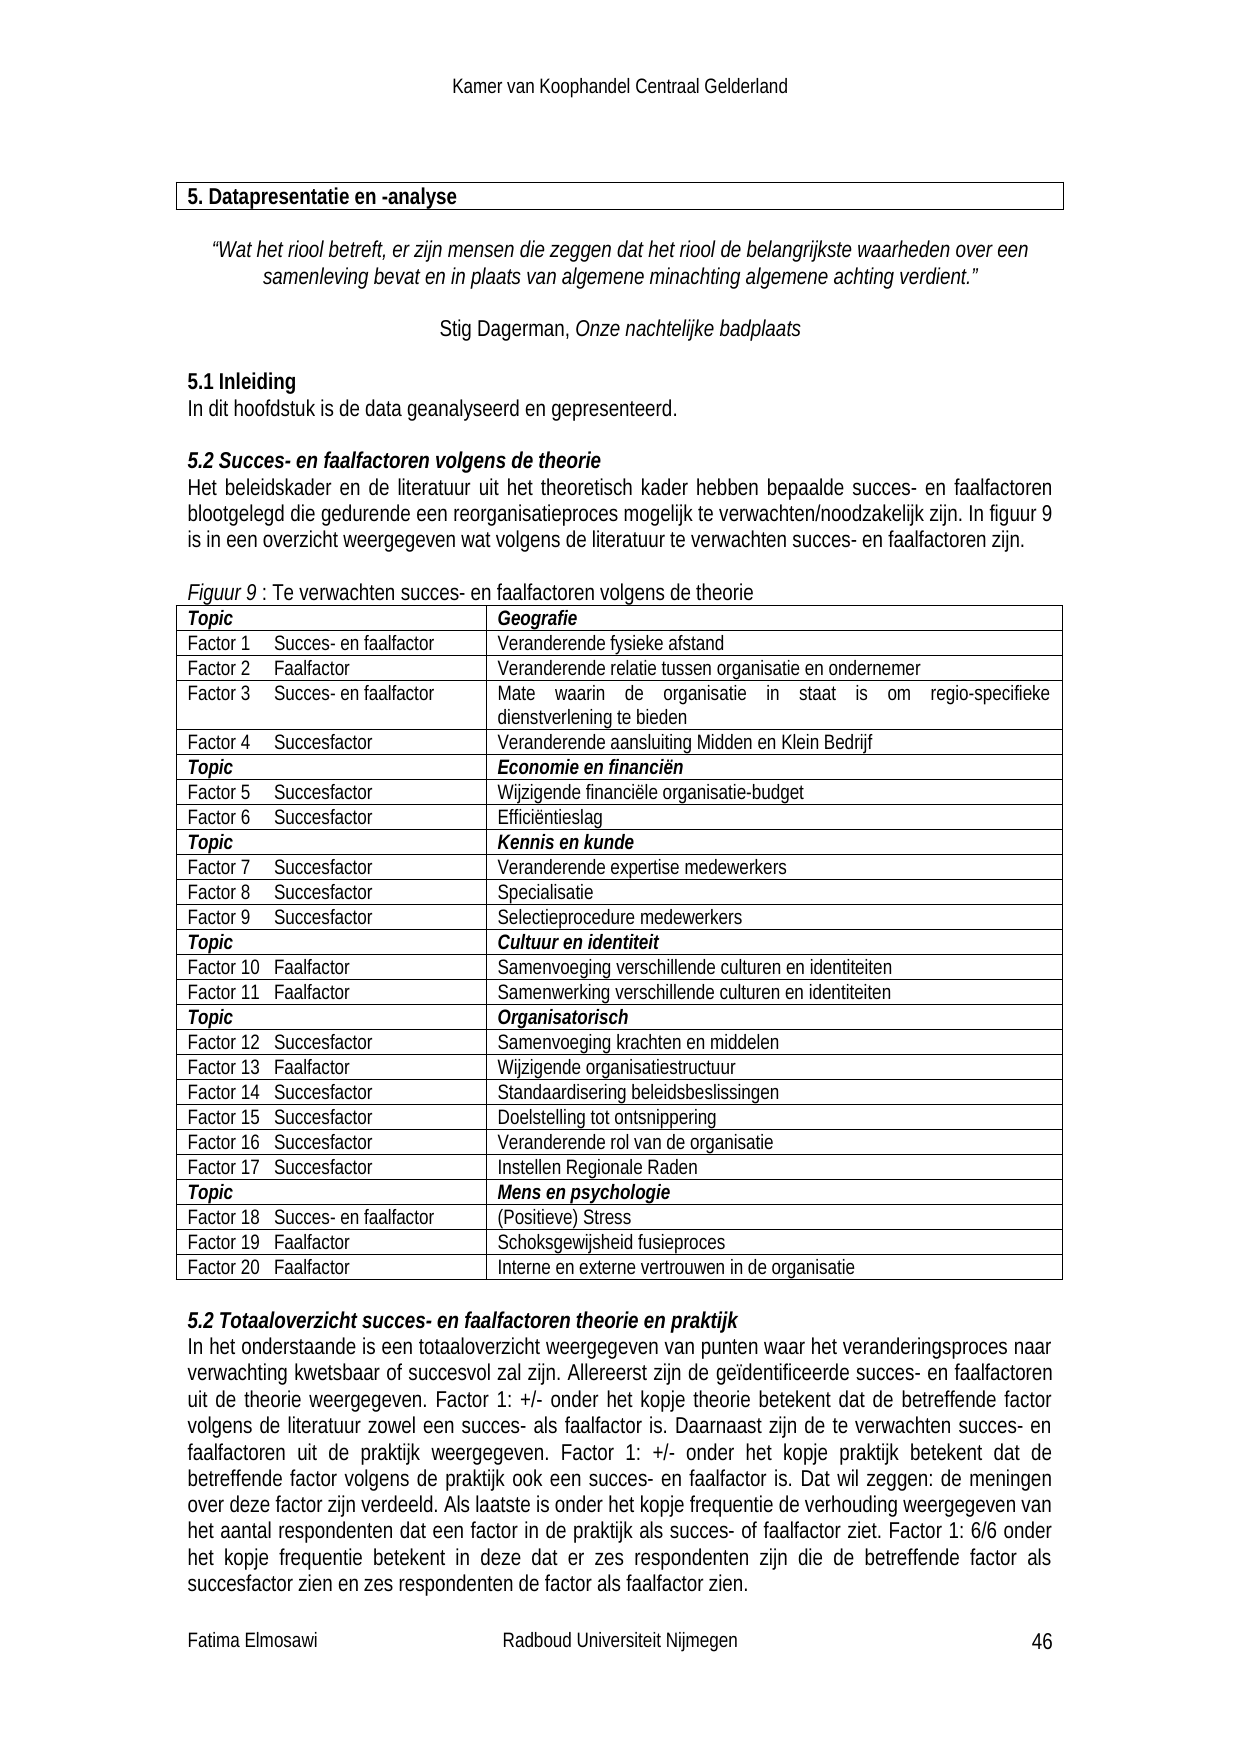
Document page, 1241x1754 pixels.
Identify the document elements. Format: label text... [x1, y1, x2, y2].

table_cell Factor 19 Faalfactor [177, 1230, 486, 1254]
table_cell Instellen Regionale Raden [487, 1155, 1062, 1179]
table_cell Veranderende relatie tussen organisatie en ondernemer [487, 656, 1062, 680]
table_cell Selectieprocedure medewerkers [487, 905, 1062, 929]
table_cell Factor 1 Succes- en faalfactor [177, 631, 486, 655]
table_cell Standaardisering beleidsbeslissingen [487, 1080, 1062, 1104]
table_cell Specialisatie [487, 880, 1062, 904]
table_cell Veranderende aansluiting Midden en Klein Bedrijf [487, 730, 1062, 754]
table_cell Factor 13 Faalfactor [177, 1055, 486, 1079]
table_cell Veranderende fysieke afstand [487, 631, 1062, 655]
table_cell Veranderende rol van de organisatie [487, 1130, 1062, 1154]
text Figuur 9 : Te verwachten succes- en faalfactoren volgens de theorie [187, 579, 1053, 605]
text 5.2 Succes- en faalfactoren volgens de theorie [187, 447, 1053, 473]
text 5.2 Totaaloverzicht succes- en faalfactoren theorie en praktijk [187, 1307, 1053, 1333]
table_cell Factor 4 Succesfactor [177, 730, 486, 754]
table_cell Topic [177, 930, 486, 954]
table_cell Factor 2 Faalfactor [177, 656, 486, 680]
table_cell Factor 15 Succesfactor [177, 1105, 486, 1129]
table_cell Mate waarin de organisatie in staat is om regio-specifieke dienstverlening te bieden [487, 681, 1062, 729]
table_cell Topic [177, 830, 486, 854]
table_cell Mens en psychologie [487, 1180, 1062, 1204]
table_cell Topic [177, 1005, 486, 1029]
table_cell Factor 6 Succesfactor [177, 805, 486, 829]
text Stig Dagerman, Onze nachtelijke badplaats [187, 315, 1053, 342]
table_cell Interne en externe vertrouwen in de organisatie [487, 1255, 1062, 1279]
table_cell Schoksgewijsheid fusieproces [487, 1230, 1062, 1254]
table_cell Kennis en kunde [487, 830, 1062, 854]
text 5.1 Inleiding [187, 368, 1053, 394]
text In het onderstaande is een totaaloverzicht weergegeven van punten waar het veranderingsproces naar verwachting kwetsbaar of succesvol zal zijn. Allereerst zijn de geïdentificeerde succes- en faalfactoren uit de theorie weergegeven. Factor 1: +/- onder het kopje theorie betekent dat de betreffende factor volgens de literatuur zowel een succes- als faalfactor is. Daarnaast zijn de te verwachten succes- en faalfactoren uit de praktijk weergegeven. Factor 1: +/- onder het kopje praktijk betekent dat de betreffende factor volgens de praktijk ook een succes- en faalfactor is. Dat wil zeggen: de meningen over deze factor zijn verdeeld. Als laatste is onder het kopje frequentie de verhouding weergegeven van het aantal respondenten dat een factor in de praktijk als succes- of faalfactor ziet. Factor 1: 6/6 onder het kopje frequentie betekent in deze dat er zes respondenten zijn die de betreffende factor als succesfactor zien en zes respondenten de factor als faalfactor zien. [187, 1333, 1053, 1597]
table_header Geografie [487, 606, 1062, 630]
text In dit hoofdstuk is de data geanalyseerd en gepresenteerd. [187, 394, 1053, 421]
table_cell Factor 5 Succesfactor [177, 780, 486, 804]
table_cell Factor 10 Faalfactor [177, 955, 486, 979]
table_cell Factor 17 Succesfactor [177, 1155, 486, 1179]
table_cell Efficiëntieslag [487, 805, 1062, 829]
table_cell Samenwerking verschillende culturen en identiteiten [487, 980, 1062, 1004]
table_cell Doelstelling tot ontsnippering [487, 1105, 1062, 1129]
table_cell Economie en financiën [487, 755, 1062, 779]
table_cell Topic [177, 1180, 486, 1204]
table_cell Factor 8 Succesfactor [177, 880, 486, 904]
table_header Topic [177, 606, 486, 630]
table_cell Organisatorisch [487, 1005, 1062, 1029]
table_cell Factor 14 Succesfactor [177, 1080, 486, 1104]
table_cell (Positieve) Stress [487, 1205, 1062, 1229]
table_header 5. Datapresentatie en -analyse [177, 183, 1063, 209]
table_cell Factor 7 Succesfactor [177, 855, 486, 879]
text “Wat het riool betreft, er zijn mensen die zeggen dat het riool de belangrijkste waarheden over een samenleving bevat en in plaats van algemene minachting algemene achting verdient.” [187, 236, 1053, 289]
table_cell Factor 16 Succesfactor [177, 1130, 486, 1154]
table_cell Factor 20 Faalfactor [177, 1255, 486, 1279]
table_cell Factor 3 Succes- en faalfactor [177, 681, 486, 729]
table_cell Samenvoeging krachten en middelen [487, 1030, 1062, 1054]
table_cell Factor 9 Succesfactor [177, 905, 486, 929]
table_cell Topic [177, 755, 486, 779]
table_cell Factor 11 Faalfactor [177, 980, 486, 1004]
table_cell Factor 18 Succes- en faalfactor [177, 1205, 486, 1229]
text Het beleidskader en de literatuur uit het theoretisch kader hebben bepaalde succes- en faalfactoren blootgelegd die gedurende een reorganisatieproces mogelijk te verwachten/noodzakelijk zijn. In figuur 9 is in een overzicht weergegeven wat volgens de literatuur te verwachten succes- en faalfactoren zijn. [187, 473, 1053, 553]
table_cell Cultuur en identiteit [487, 930, 1062, 954]
table_cell Veranderende expertise medewerkers [487, 855, 1062, 879]
table_cell Wijzigende financiële organisatie-budget [487, 780, 1062, 804]
table_cell Wijzigende organisatiestructuur [487, 1055, 1062, 1079]
table_cell Factor 12 Succesfactor [177, 1030, 486, 1054]
table_cell Samenvoeging verschillende culturen en identiteiten [487, 955, 1062, 979]
